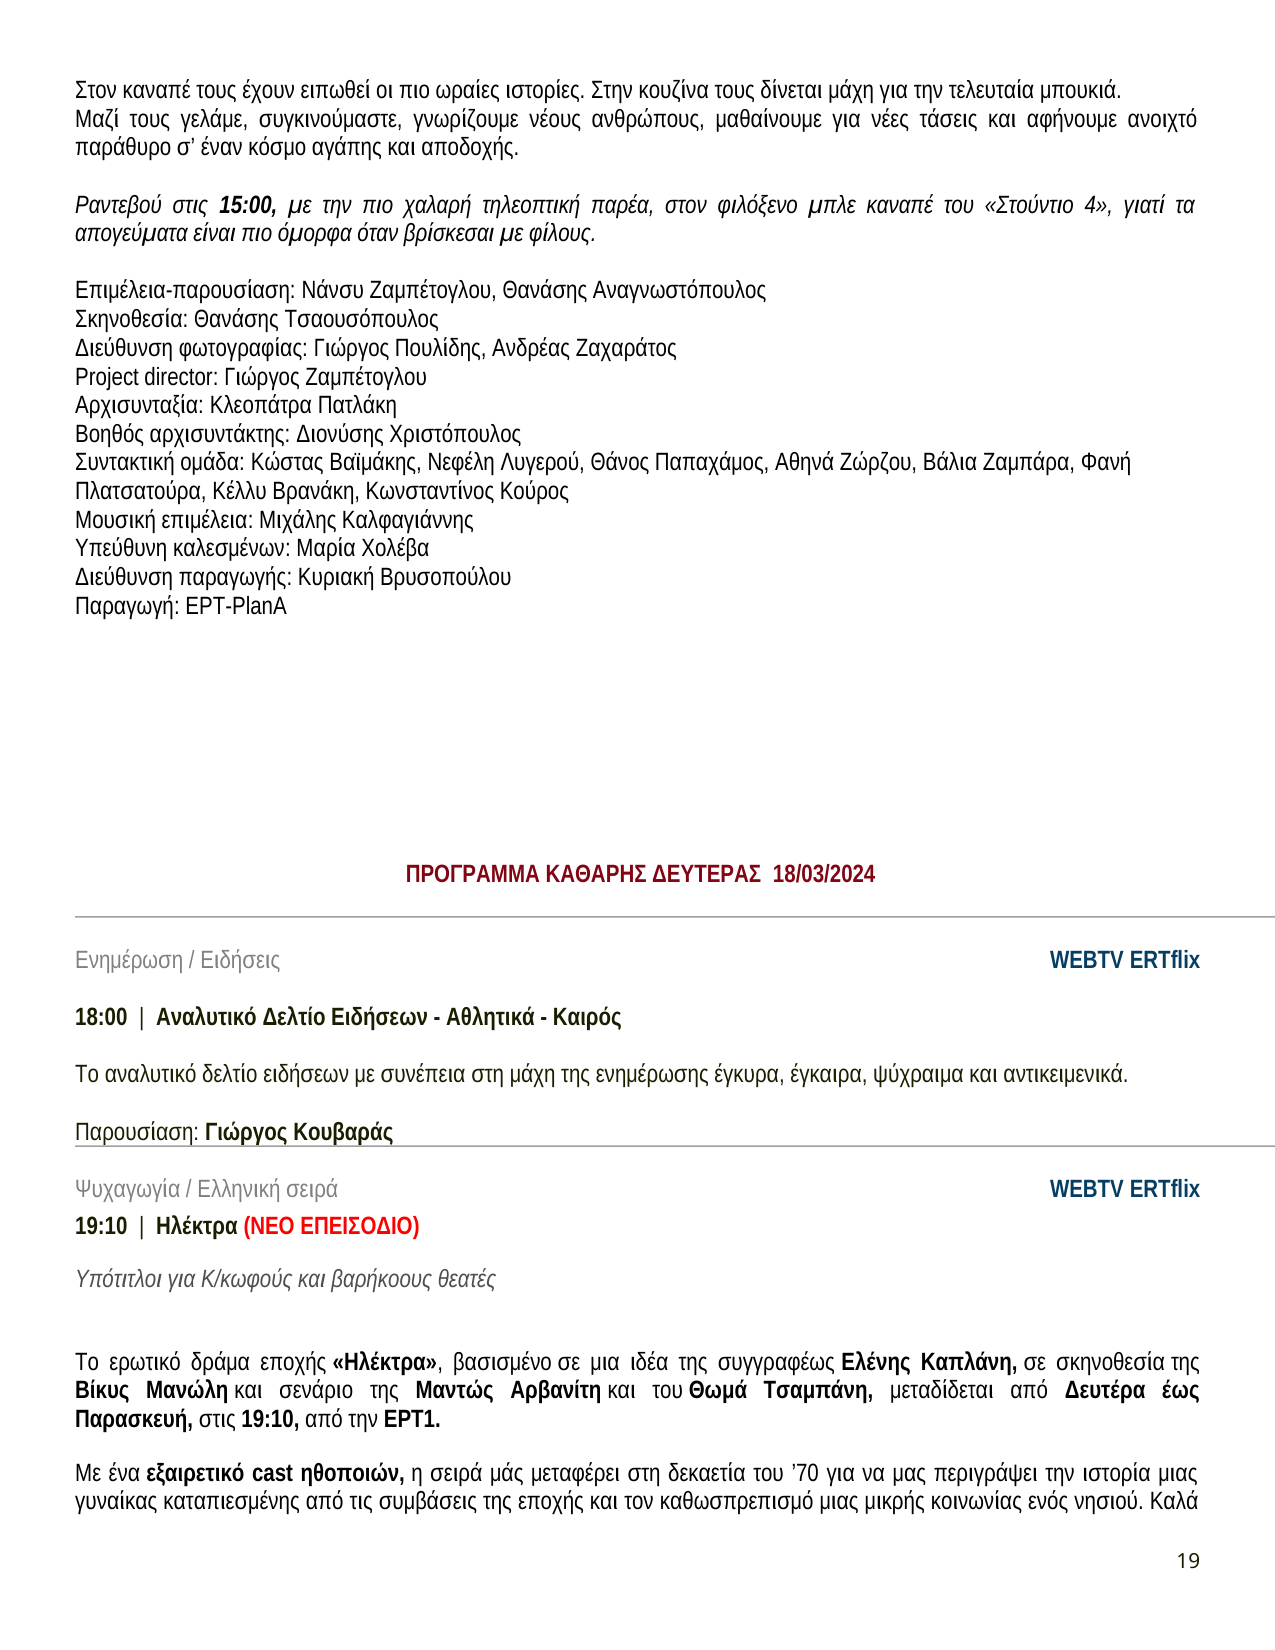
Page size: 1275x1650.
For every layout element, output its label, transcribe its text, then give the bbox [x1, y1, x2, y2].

text ΠΡΟΓΡΑΜΜΑ ΚΑΘΑΡΗΣ ΔΕΥΤΕΡΑΣ 18/03/2024 [75, 859, 1200, 887]
text 18:00 | Αναλυτικό Δελτίο Ειδήσεων - Αθλητικά - Καιρός [75, 973, 1200, 1031]
text Το ερωτικό δράμα εποχής «Ηλέκτρα», βασισμένο σε μια ιδέα της συγγραφέως Ελένης Καπλάνη, σε σκηνοθεσία της Βίκυς Μανώλη και σενάριο της Μαντώς Αρβανίτη και του Θωμά Τσαμπάνη, μεταδίδεται από Δευτέρα έως Παρασκευή, στις 19:10, από την ΕΡΤ1. [75, 1318, 1200, 1432]
text Στον καναπέ τους έχουν ειπωθεί οι πιο ωραίες ιστορίες. Στην κουζίνα τους δίνεται μάχη για την τελευταία μπουκιά. [75, 75, 1200, 104]
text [75, 1457, 1200, 1515]
text Παρουσίαση: Γιώργος Κουβαράς [75, 1088, 1200, 1145]
text 19:10 | Ηλέκτρα (ΝΕΟ ΕΠΕΙΣΟΔΙΟ) [75, 1203, 1200, 1239]
table_header Ψυχαγωγία / Ελληνική σειρά [75, 1174, 637, 1203]
text Υπότιτλοι για K/κωφούς και βαρήκοους θεατές [75, 1264, 1200, 1293]
text Μουσική επιμέλεια: Μιχάλης Καλφαγιάννης Υπεύθυνη καλεσμένων: Μαρία Χολέβα Διεύθυνση παραγωγής: Κυριακή Βρυσοπούλου Παραγωγή: EΡT-PlanA [75, 505, 1200, 619]
text Μαζί τους γελάμε, συγκινούμαστε, γνωρίζουμε νέους ανθρώπους, μαθαίνουμε για νέες τάσεις και αφήνουμε ανοιχτό παράθυρο σ’ έναν κόσμο αγάπης και αποδοχής. [75, 104, 1200, 161]
text Αρχισυνταξία: Κλεοπάτρα Πατλάκη Βοηθός αρχισυντάκτης: Διονύσης Χριστόπουλος Συντακτική ομάδα: Κώστας Βαϊμάκης, Νεφέλη Λυγερού, Θάνος Παπαχάμος, Αθηνά Ζώρζου, Βάλια Ζαμπάρα, Φανή Πλατσατούρα, Κέλλυ Βρανάκη, Κωνσταντίνος Κούρος [75, 390, 1200, 505]
table_header WEBTV ERTflix [638, 1174, 1200, 1203]
table_header Ενημέρωση / Ειδήσεις [75, 945, 637, 973]
text Το αναλυτικό δελτίο ειδήσεων με συνέπεια στη μάχη της ενημέρωσης έγκυρα, έγκαιρα, ψύχραιμα και αντικειμενικά. [75, 1031, 1200, 1088]
text Επιμέλεια-παρουσίαση: Νάνσυ Ζαμπέτογλου, Θανάσης Αναγνωστόπουλος Σκηνοθεσία: Θανάσης Τσαουσόπουλος Διεύθυνση φωτογραφίας: Γιώργος Πουλίδης, Ανδρέας Ζαχαράτος Project director: Γιώργος Ζαμπέτογλου [75, 247, 1200, 390]
table_header WEBTV ERTflix [638, 945, 1200, 973]
text Ραντεβού στις 15:00, με την πιο χαλαρή τηλεοπτική παρέα, στον φιλόξενο μπλε καναπέ του «Στούντιο 4», γιατί τα απογεύματα είναι πιο όμορφα όταν βρίσκεσαι με φίλους. [75, 189, 1200, 247]
